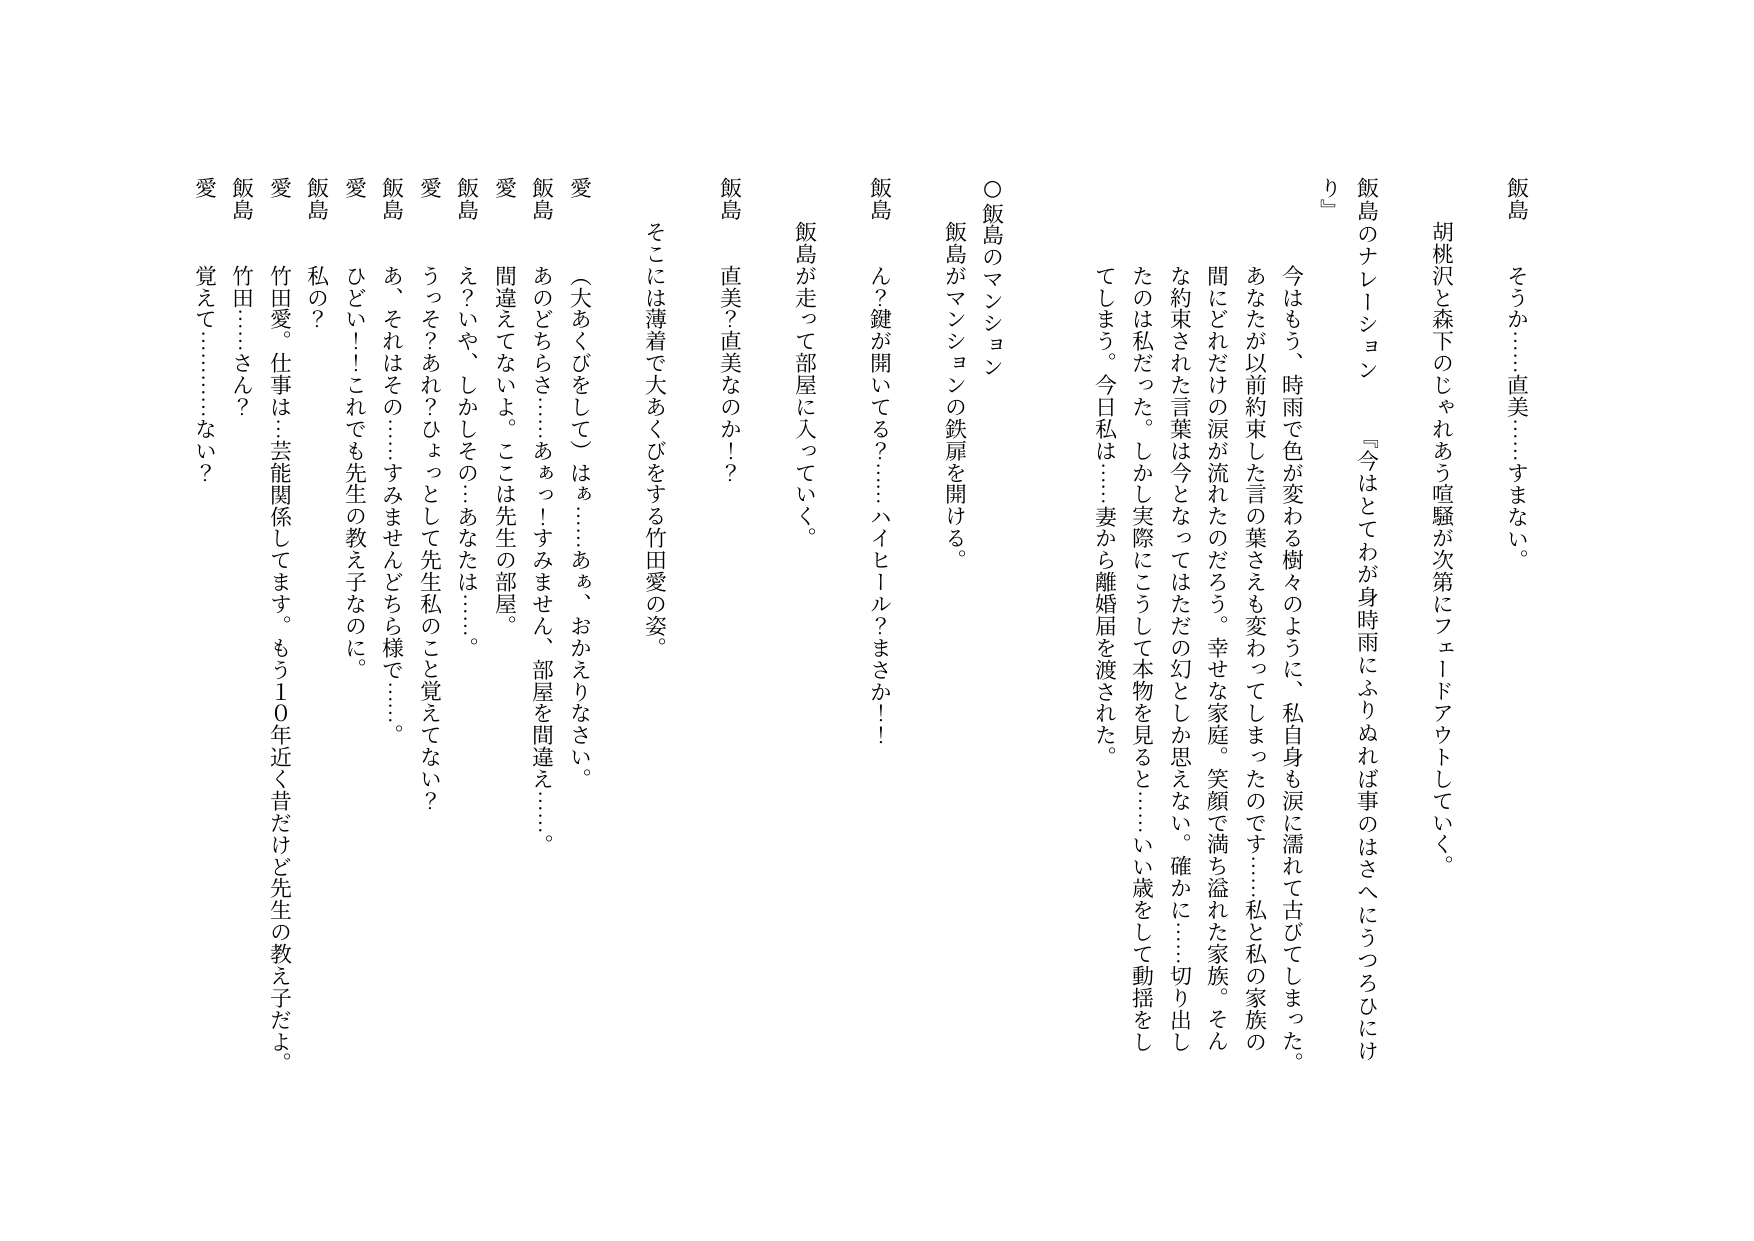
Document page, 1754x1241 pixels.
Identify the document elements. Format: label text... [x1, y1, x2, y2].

text 飯島のナレーション 『今はとてわが身時雨にふりぬれば事のはさへにうつろひにけり』 [1312, 177, 1387, 1063]
text 飯島 あ、それはその……すみませんどちら様で……。 [375, 177, 412, 1063]
text たのは私だった。しかし実際にこうして本物を見ると……いい歳をして動揺をし [1125, 177, 1162, 1063]
text 今はもう、時雨で色が変わる樹々のように、私自身も涙に濡れて古びてしまった。 [1275, 177, 1312, 1063]
text な約束された言葉は今となってはただの幻としか思えない。確かに……切り出し [1162, 177, 1200, 1063]
text 愛 竹田愛。仕事は…芸能関係してます。もう１０年近く昔だけど先生の教え子だよ。 [262, 177, 300, 1063]
text 愛 ひどい！！これでも先生の教え子なのに。 [337, 177, 375, 1063]
text 飯島 私の？ [300, 177, 337, 1063]
text 飯島 え？いや、しかしその…あなたは……。 [450, 177, 487, 1063]
text 間にどれだけの涙が流れたのだろう。幸せな家庭。笑顔で満ち溢れた家族。そん [1200, 177, 1237, 1063]
text ○飯島のマンション [975, 177, 1012, 1063]
text 飯島がマンションの鉄扉を開ける。 [937, 177, 975, 1063]
text てしまう。今日私は……妻から離婚届を渡された。 [1087, 177, 1125, 1063]
text 愛 覚えて…………ない？ [187, 177, 225, 1063]
text 飯島 あのどちらさ……あぁっ！すみません、部屋を間違え……。 [525, 177, 562, 1063]
text 愛 間違えてないよ。ここは先生の部屋。 [487, 177, 525, 1063]
text 飯島 直美？直美なのか！？ [712, 177, 750, 1063]
text 愛 （大あくびをして）はぁ……あぁ、おかえりなさい。 [562, 177, 600, 1063]
text あなたが以前約束した言の葉さえも変わってしまったのです……私と私の家族の [1237, 177, 1275, 1063]
text そこには薄着で大あくびをする竹田愛の姿。 [637, 177, 675, 1063]
text 飯島が走って部屋に入っていく。 [787, 177, 825, 1063]
text 飯島 ん？鍵が開いてる？……ハイヒール？まさか！！ [862, 177, 900, 1063]
text 飯島 竹田……さん？ [225, 177, 262, 1063]
text 胡桃沢と森下のじゃれあう喧騒が次第にフェードアウトしていく。 [1425, 177, 1462, 1063]
text 飯島 そうか……直美……すまない。 [1500, 177, 1537, 1063]
text 愛 うっそ？あれ？ひょっとして先生私のこと覚えてない？ [412, 177, 450, 1063]
